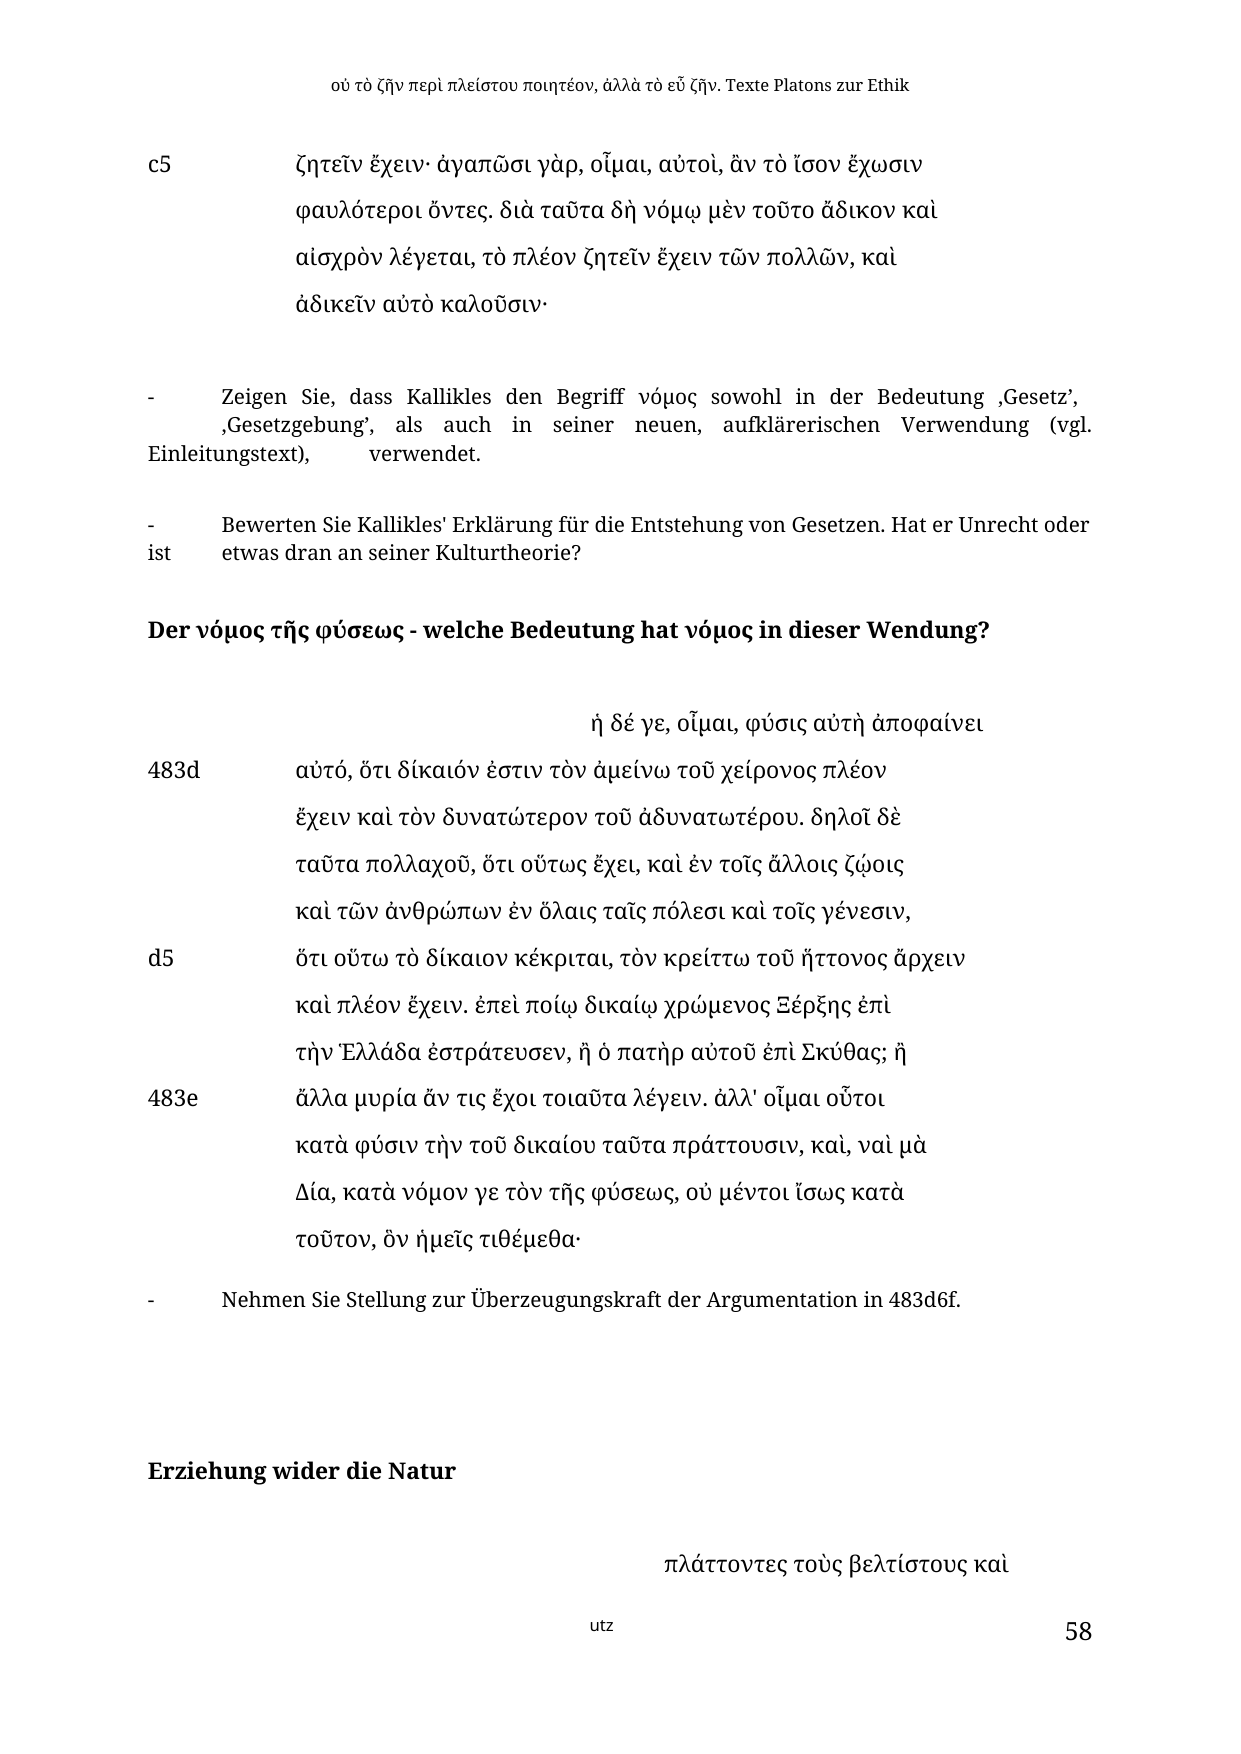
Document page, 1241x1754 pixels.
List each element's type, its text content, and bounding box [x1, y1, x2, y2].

text καὶ τῶν ἀνθρώπων ἐν ὅλαις ταῖς πόλεσι καὶ τοῖς γένεσιν, [148, 895, 1093, 926]
text ταῦτα πολλαχοῦ, ὅτι οὕτως ἔχει, καὶ ἐν τοῖς ἄλλοις ζῴοις [148, 848, 1093, 879]
text Δία, κατὰ νόμον γε τὸν τῆς φύσεως, οὐ μέντοι ἴσως κατὰ [148, 1176, 1093, 1207]
text 483d αὐτό, ὅτι δίκαιόν ἐστιν τὸν ἀμείνω τοῦ χείρονος πλέον [148, 754, 1093, 786]
text τοῦτον, ὃν ἡμεῖς τιθέμεθα· [148, 1223, 1093, 1254]
text ἡ δέ γε, οἶμαι, φύσις αὐτὴ ἀποφαίνει [148, 707, 1093, 739]
text καὶ πλέον ἔχειν. ἐπεὶ ποίῳ δικαίῳ χρώμενος Ξέρξης ἐπὶ [148, 989, 1093, 1020]
text αἰσχρὸν λέγεται, τὸ πλέον ζητεῖν ἔχειν τῶν πολλῶν, καὶ [148, 241, 1093, 273]
text τὴν Ἑλλάδα ἐστράτευσεν, ἢ ὁ πατὴρ αὐτοῦ ἐπὶ Σκύθας; ἢ [148, 1036, 1093, 1067]
text Der νόμος τῆς φύσεως - welche Bedeutung hat νόμος in dieser Wendung? [148, 614, 1093, 645]
text 483e ἄλλα μυρία ἄν τις ἔχοι τοιαῦτα λέγειν. ἀλλ' οἶμαι οὗτοι [148, 1082, 1093, 1114]
text ἀδικεῖν αὐτὸ καλοῦσιν· [148, 288, 1093, 319]
text πλάττοντες τοὺς βελτίστους καὶ [148, 1548, 1093, 1579]
text ἔχειν καὶ τὸν δυνατώτερον τοῦ ἀδυνατωτέρου. δηλοῖ δὲ [148, 801, 1093, 832]
text - Nehmen Sie Stellung zur Überzeugungskraft der Argumentation in 483d6f. [148, 1286, 1093, 1314]
text c5 ζητεῖν ἔχειν· ἀγαπῶσι γὰρ, οἶμαι, αὐτοὶ, ἂν τὸ ἴσον ἔχωσιν [148, 148, 1093, 179]
text φαυλότεροι ὄντες. διὰ ταῦτα δὴ νόμῳ μὲν τοῦτο ἄδικον καὶ [148, 194, 1093, 226]
text Erziehung wider die Natur [148, 1454, 1093, 1486]
text d5 ὅτι οὕτω τὸ δίκαιον κέκριται, τὸν κρείττω τοῦ ἥττονος ἄρχειν [148, 942, 1093, 973]
text κατὰ φύσιν τὴν τοῦ δικαίου ταῦτα πράττουσιν, καὶ, ναὶ μὰ [148, 1129, 1093, 1161]
text - Zeigen Sie, dass Kallikles den Begriff νόμος sowohl in der Bedeutung ,Gesetz’, ,Gesetzgebung’, als auch in seiner neuen, aufklärerischen Verwendung (vgl. Einleitungstext), verwendet. [148, 382, 1093, 467]
text - Bewerten Sie Kallikles' Erklärung für die Entstehung von Gesetzen. Hat er Unrecht oder ist etwas dran an seiner Kulturtheorie? [148, 510, 1093, 567]
